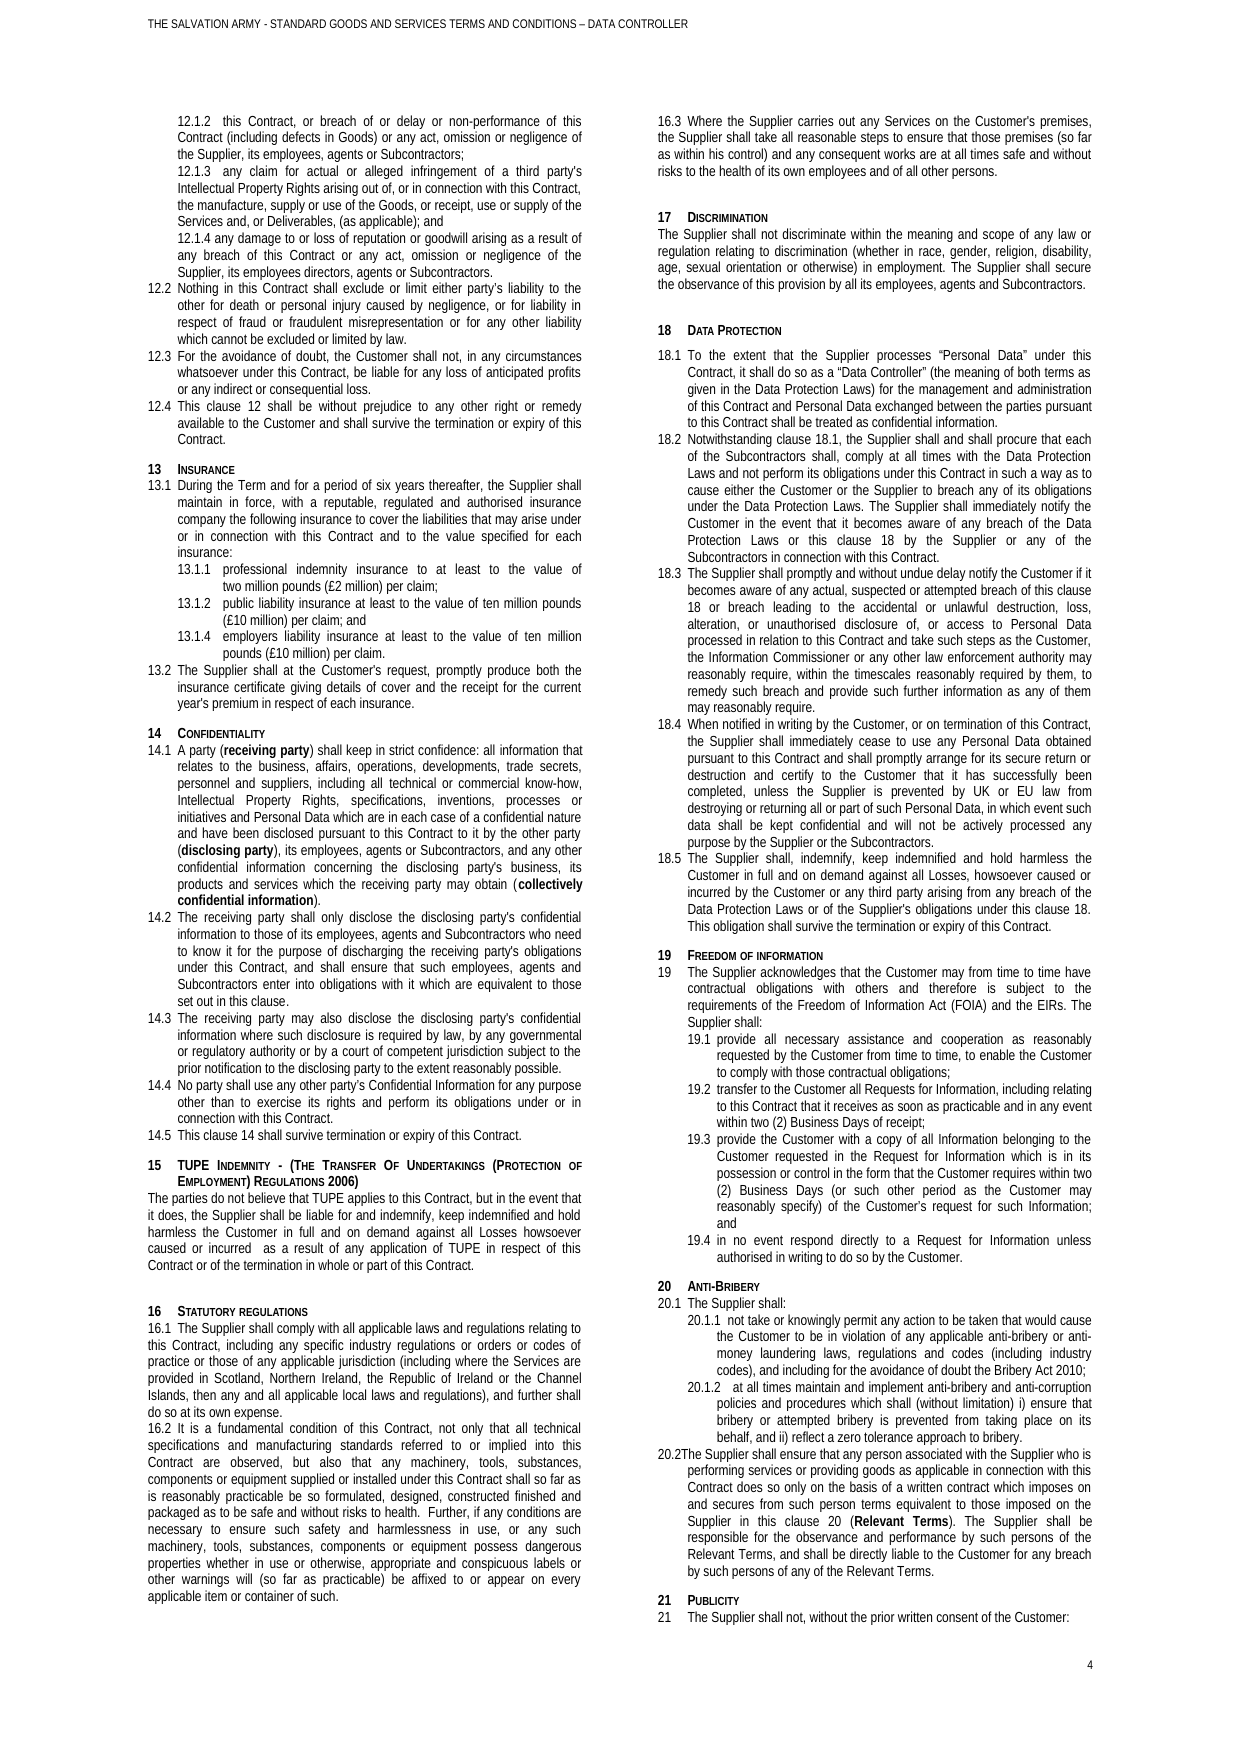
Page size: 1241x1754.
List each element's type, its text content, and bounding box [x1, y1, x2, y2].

subtitle 12.1.2 this Contract, or breach of or delay or non-performance of this Contract (including defects in Goods) or any act, omission or negligence of the Supplier, its employees, agents or Subcontractors; [177, 112, 583, 163]
subtitle Confidentiality [148, 724, 583, 741]
text 19.1 provide all necessary assistance and cooperation as reasonably requested by the Customer from time to time, to enable the Customer to comply with those contractual obligations; [687, 1030, 1093, 1081]
subtitle A party (receiving party) shall keep in strict confidence: all information that relates to the business, affairs, operations, developments, trade secrets, personnel and suppliers, including all technical or commercial know-how, Intellectual Property Rights, specifications, inventions, processes or initiatives and Personal Data which are in each case of a confidential nature and have been disclosed pursuant to this Contract to it by the other party (disclosing party), its employees, agents or Subcontractors, and any other confidential information concerning the disclosing party's business, its products and services which the receiving party may obtain (collectively confidential information). [148, 741, 583, 909]
subtitle Statutory regulations [148, 1303, 583, 1319]
subtitle 12.1.4 any damage to or loss of reputation or goodwill arising as a result of any breach of this Contract or any act, omission or negligence of the Supplier, its employees directors, agents or Subcontractors. [177, 230, 583, 280]
text 13.1.4 employers liability insurance at least to the value of ten million pounds (£10 million) per claim. [177, 628, 583, 662]
subtitle Freedom of information [658, 947, 1093, 963]
text 20.1.1 not take or knowingly permit any action to be taken that would cause the Customer to be in violation of any applicable anti-bribery or anti-money laundering laws, regulations and codes (including industry codes), and including for the avoidance of doubt the Bribery Act 2010; [687, 1311, 1093, 1378]
text 20.2The Supplier shall ensure that any person associated with the Supplier who is performing services or providing goods as applicable in connection with this Contract does so only on the basis of a written contract which imposes on and secures from such person terms equivalent to those imposed on the Supplier in this clause 20 (Relevant Terms). The Supplier shall be responsible for the observance and performance by such persons of the Relevant Terms, and shall be directly liable to the Customer for any breach by such persons of any of the Relevant Terms. [658, 1445, 1093, 1579]
text 20.1 The Supplier shall: [658, 1294, 1093, 1311]
subtitle This clause 12 shall be without prejudice to any other right or remedy available to the Customer and shall survive the termination or expiry of this Contract. [148, 398, 583, 448]
subtitle Publicity [658, 1592, 1093, 1609]
subtitle The receiving party may also disclose the disclosing party's confidential information where such disclosure is required by law, by any governmental or regulatory authority or by a court of competent jurisdiction subject to the prior notification to the disclosing party to the extent reasonably possible. [148, 1009, 583, 1077]
text 19.3 provide the Customer with a copy of all Information belonging to the Customer requested in the Request for Information which is in its possession or control in the form that the Customer requires within two (2) Business Days (or such other period as the Customer may reasonably specify) of the Customer’s request for such Information; and [687, 1131, 1093, 1232]
subtitle 12.1.3 any claim for actual or alleged infringement of a third party's Intellectual Property Rights arising out of, or in connection with this Contract, the manufacture, supply or use of the Goods, or receipt, use or supply of the Services and, or Deliverables, (as applicable); and [177, 163, 583, 230]
subtitle Insurance [148, 460, 583, 477]
subtitle Nothing in this Contract shall exclude or limit either party’s liability to the other for death or personal injury caused by negligence, or for liability in respect of fraud or fraudulent misrepresentation or for any other liability which cannot be excluded or limited by law. [148, 280, 583, 347]
subtitle For the avoidance of doubt, the Customer shall not, in any circumstances whatsoever under this Contract, be liable for any loss of anticipated profits or any indirect or consequential loss. [148, 347, 583, 398]
subtitle 17 Discrimination [658, 209, 1093, 226]
text 19.2 transfer to the Customer all Requests for Information, including relating to this Contract that it receives as soon as practicable and in any event within two (2) Business Days of receipt; [687, 1081, 1093, 1131]
text 13.1.1 professional indemnity insurance to at least to the value of two million pounds (£2 million) per claim; [177, 561, 583, 594]
text 18.4 When notified in writing by the Customer, or on termination of this Contract, the Supplier shall immediately cease to use any Personal Data obtained pursuant to this Contract and shall promptly arrange for its secure return or destruction and certify to the Customer that it has successfully been completed, unless the Supplier is prevented by UK or EU law from destroying or returning all or part of such Personal Data, in which event such data shall be kept confidential and will not be actively processed any purpose by the Supplier or the Subcontractors. [658, 716, 1093, 850]
text 18.5 The Supplier shall, indemnify, keep indemnified and hold harmless the Customer in full and on demand against all Losses, howsoever caused or incurred by the Customer or any third party arising from any breach of the Data Protection Laws or of the Supplier's obligations under this clause 18. This obligation shall survive the termination or expiry of this Contract. [658, 850, 1093, 934]
text 18.1 To the extent that the Supplier processes “Personal Data” under this Contract, it shall do so as a “Data Controller” (the meaning of both terms as given in the Data Protection Laws) for the management and administration of this Contract and Personal Data exchanged between the parties pursuant to this Contract shall be treated as confidential information. [658, 347, 1093, 431]
subtitle No party shall use any other party’s Confidential Information for any purpose other than to exercise its rights and perform its obligations under or in connection with this Contract. [148, 1077, 583, 1127]
text 13.1.2 public liability insurance at least to the value of ten million pounds (£10 million) per claim; and [177, 594, 583, 628]
text 18.3 The Supplier shall promptly and without undue delay notify the Customer if it becomes aware of any actual, suspected or attempted breach of this clause 18 or breach leading to the accidental or unlawful destruction, loss, alteration, or unauthorised disclosure of, or access to Personal Data processed in relation to this Contract and take such steps as the Customer, the Information Commissioner or any other law enforcement authority may reasonably require, within the timescales reasonably required by them, to remedy such breach and provide such further information as any of them may reasonably require. [658, 565, 1093, 716]
text 13.1 During the Term and for a period of six years thereafter, the Supplier shall maintain in force, with a reputable, regulated and authorised insurance company the following insurance to cover the liabilities that may arise under or in connection with this Contract and to the value specified for each insurance: [148, 477, 583, 561]
text 19 The Supplier acknowledges that the Customer may from time to time have contractual obligations with others and therefore is subject to the requirements of the Freedom of Information Act (FOIA) and the EIRs. The Supplier shall: [658, 963, 1093, 1030]
subtitle The receiving party shall only disclose the disclosing party's confidential information to those of its employees, agents and Subcontractors who need to know it for the purpose of discharging the receiving party's obligations under this Contract, and shall ensure that such employees, agents and Subcontractors enter into obligations with it which are equivalent to those set out in this clause. [148, 909, 583, 1009]
text 16.1 The Supplier shall comply with all applicable laws and regulations relating to this Contract, including any specific industry regulations or orders or codes of practice or those of any applicable jurisdiction (including where the Services are provided in Scotland, Northern Ireland, the Republic of Ireland or the Channel Islands, then any and all applicable local laws and regulations), and further shall do so at its own expense. [148, 1319, 583, 1420]
subtitle This clause 14 shall survive termination or expiry of this Contract. [148, 1127, 583, 1144]
subtitle 18 Data Protection [658, 322, 1093, 339]
text The parties do not believe that TUPE applies to this Contract, but in the event that it does, the Supplier shall be liable for and indemnify, keep indemnified and hold harmless the Customer in full and on demand against all Losses howsoever caused or incurred as a result of any application of TUPE in respect of this Contract or of the termination in whole or part of this Contract. [148, 1190, 583, 1274]
text 16.2 It is a fundamental condition of this Contract, not only that all technical specifications and manufacturing standards referred to or implied into this Contract are observed, but also that any machinery, tools, substances, components or equipment supplied or installed under this Contract shall so far as is reasonably practicable be so formulated, designed, constructed finished and packaged as to be safe and without risks to health. Further, if any conditions are necessary to ensure such safety and harmlessness in use, or any such machinery, tools, substances, components or equipment possess dangerous properties whether in use or otherwise, appropriate and conspicuous labels or other warnings will (so far as practicable) be affixed to or appear on every applicable item or container of such. [148, 1420, 583, 1605]
text The Supplier shall not discriminate within the meaning and scope of any law or regulation relating to discrimination (whether in race, gender, religion, disability, age, sexual orientation or otherwise) in employment. The Supplier shall secure the observance of this provision by all its employees, agents and Subcontractors. [658, 226, 1093, 293]
text 16.3 Where the Supplier carries out any Services on the Customer's premises, the Supplier shall take all reasonable steps to ensure that those premises (so far as within his control) and any consequent works are at all times safe and without risks to the health of its own employees and of all other persons. [658, 112, 1093, 179]
subtitle Anti-Bribery [658, 1278, 1093, 1294]
text 19.4 in no event respond directly to a Request for Information unless authorised in writing to do so by the Customer. [687, 1232, 1093, 1265]
text 21 The Supplier shall not, without the prior written consent of the Customer: [658, 1609, 1093, 1626]
subtitle 15 TUPE Indemnity - (The Transfer Of Undertakings (Protection of Employment) Regulations 2006) [148, 1156, 583, 1190]
text 18.2 Notwithstanding clause 18.1, the Supplier shall and shall procure that each of the Subcontractors shall, comply at all times with the Data Protection Laws and not perform its obligations under this Contract in such a way as to cause either the Customer or the Supplier to breach any of its obligations under the Data Protection Laws. The Supplier shall immediately notify the Customer in the event that it becomes aware of any breach of the Data Protection Laws or this clause 18 by the Supplier or any of the Subcontractors in connection with this Contract. [658, 431, 1093, 565]
text 13.2 The Supplier shall at the Customer's request, promptly produce both the insurance certificate giving details of cover and the receipt for the current year's premium in respect of each insurance. [148, 662, 583, 712]
text 20.1.2 at all times maintain and implement anti-bribery and anti-corruption policies and procedures which shall (without limitation) i) ensure that bribery or attempted bribery is prevented from taking place on its behalf, and ii) reflect a zero tolerance approach to bribery. [687, 1378, 1093, 1445]
